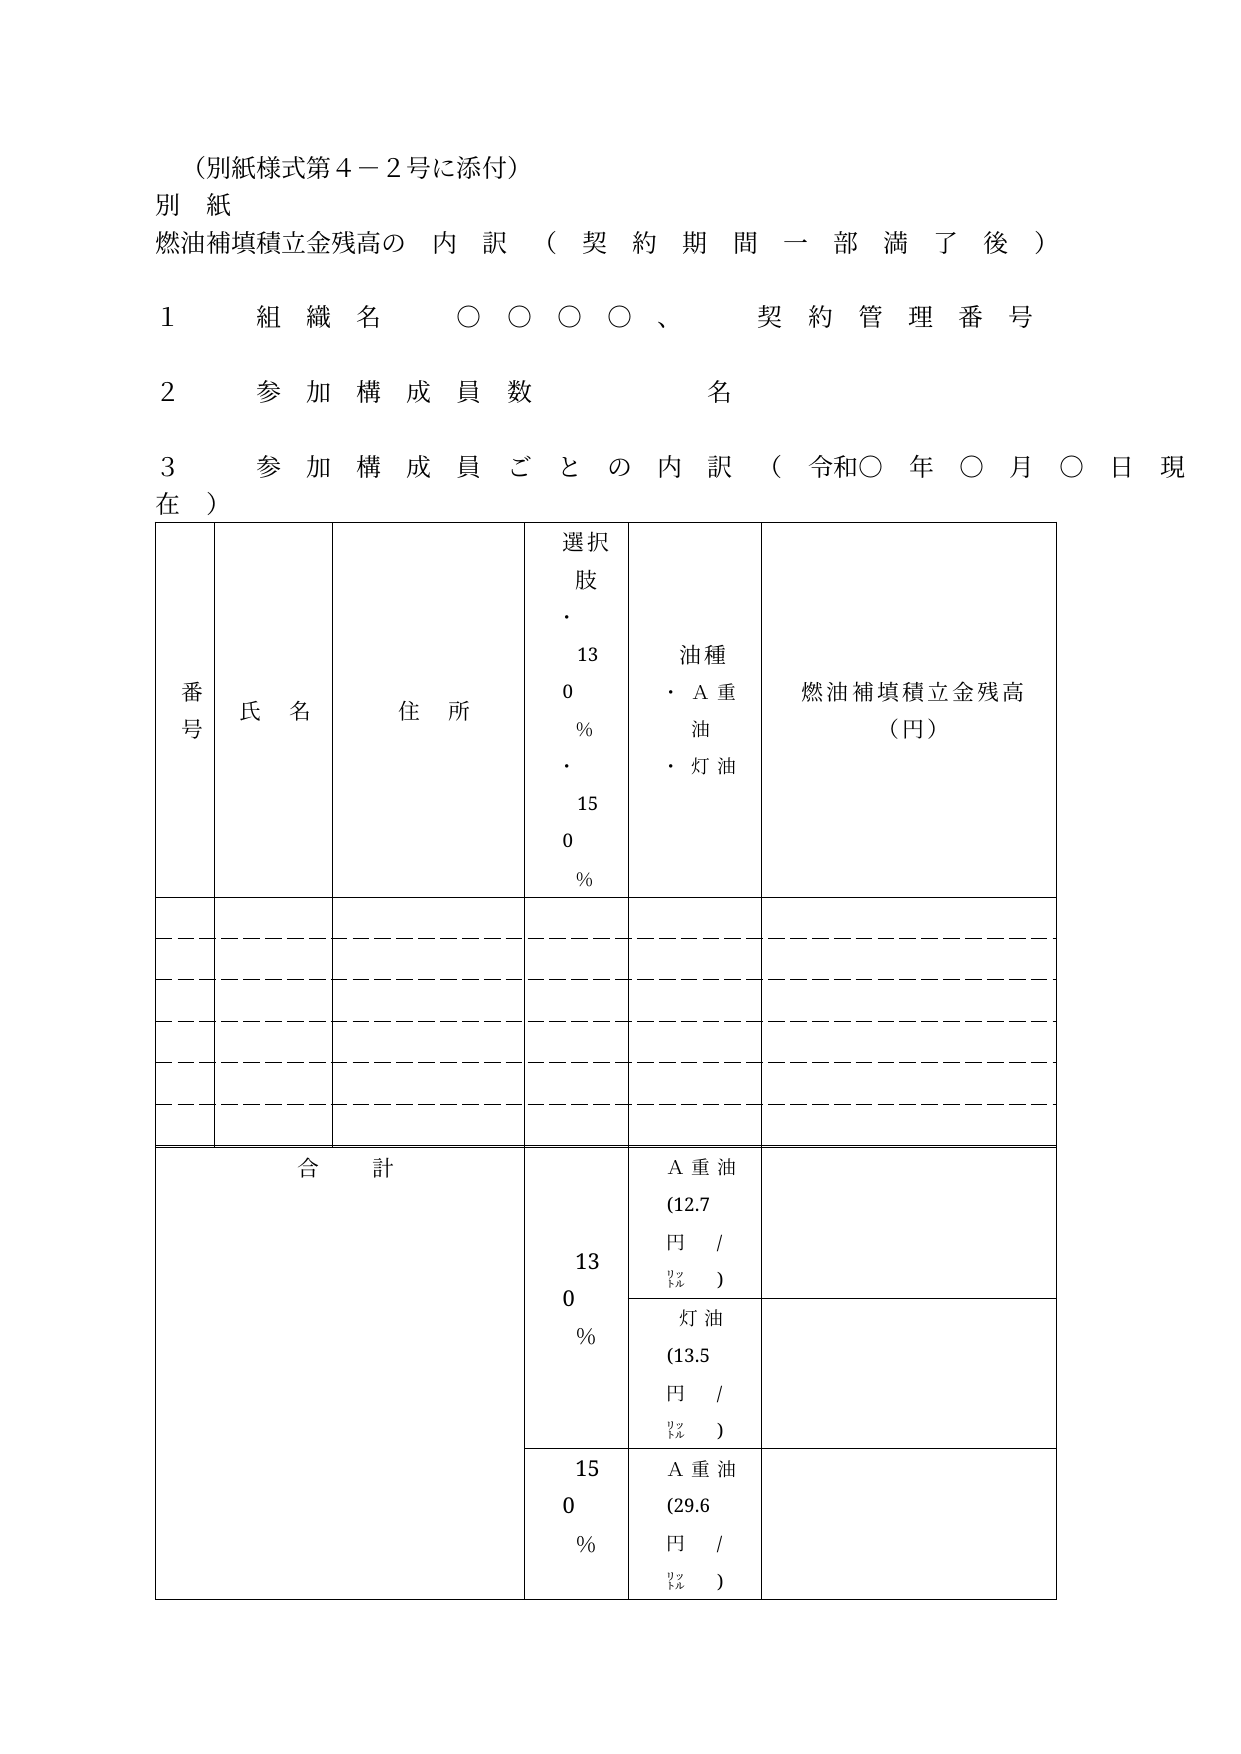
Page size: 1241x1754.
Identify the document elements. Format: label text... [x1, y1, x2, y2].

table_cell [215, 1021, 332, 1062]
text （別紙様式第４－２号に添付） [156, 148, 1084, 185]
table_cell 150％ [525, 1449, 628, 1599]
table_cell [762, 979, 1056, 1021]
table_cell [629, 938, 761, 979]
table_cell 合 計 [156, 1148, 524, 1599]
table_header 番号 [156, 523, 214, 897]
table_cell [525, 1062, 628, 1103]
table_cell [215, 938, 332, 979]
text ２ 参加構成員数 名 [156, 372, 1084, 409]
table_header 氏 名 [215, 523, 332, 897]
table_cell [629, 979, 761, 1021]
table_cell [215, 979, 332, 1021]
table_cell [525, 1104, 628, 1145]
table_header 選択肢 ･130％ ･150％ [525, 523, 628, 897]
table_cell [215, 1062, 332, 1103]
table_cell [156, 1062, 214, 1103]
table_cell [762, 1021, 1056, 1062]
table_cell [156, 1104, 214, 1145]
table_cell [629, 1021, 761, 1062]
table_cell [333, 1104, 524, 1145]
table_cell [762, 1104, 1056, 1145]
table_cell Ａ重油 (29.6円/㍑) [629, 1449, 761, 1599]
table_cell [762, 1148, 1056, 1297]
table_cell 130％ [525, 1148, 628, 1448]
table_cell [525, 1021, 628, 1062]
table_cell [215, 1104, 332, 1145]
table_cell [762, 898, 1056, 938]
table_cell [215, 898, 332, 938]
table_cell [333, 898, 524, 938]
table_header 住 所 [333, 523, 524, 897]
text 燃油補填積立金残高の内訳（契約期間一部満了後） [156, 222, 1084, 260]
table_cell 灯油 (13.5円/㍑) [629, 1299, 761, 1448]
table_cell [629, 898, 761, 938]
table_cell [762, 1299, 1056, 1448]
table_cell [333, 1021, 524, 1062]
table_cell [156, 938, 214, 979]
table_cell [156, 1021, 214, 1062]
table_cell [525, 979, 628, 1021]
table_cell [762, 938, 1056, 979]
table_cell [156, 898, 214, 938]
table_cell [629, 1104, 761, 1145]
table_cell [333, 979, 524, 1021]
table_cell [629, 1062, 761, 1103]
table_cell [762, 1449, 1056, 1599]
text 別紙 [156, 185, 1084, 222]
table_cell [156, 979, 214, 1021]
table_cell [525, 898, 628, 938]
table_cell Ａ重油 (12.7円/㍑) [629, 1148, 761, 1297]
table_cell [525, 938, 628, 979]
table_header 燃油補填積立金残高（円） [762, 523, 1056, 897]
text １ 組織名 ○○○○、 契約管理番号 [156, 297, 1084, 335]
table_cell [762, 1062, 1056, 1103]
text ３ 参加構成員ごとの内訳（令和○年○月○日現在） [156, 447, 1084, 522]
table_cell [333, 938, 524, 979]
table_header 油種 ･Ａ重油 ･灯油 [629, 523, 761, 897]
table_cell [333, 1062, 524, 1103]
